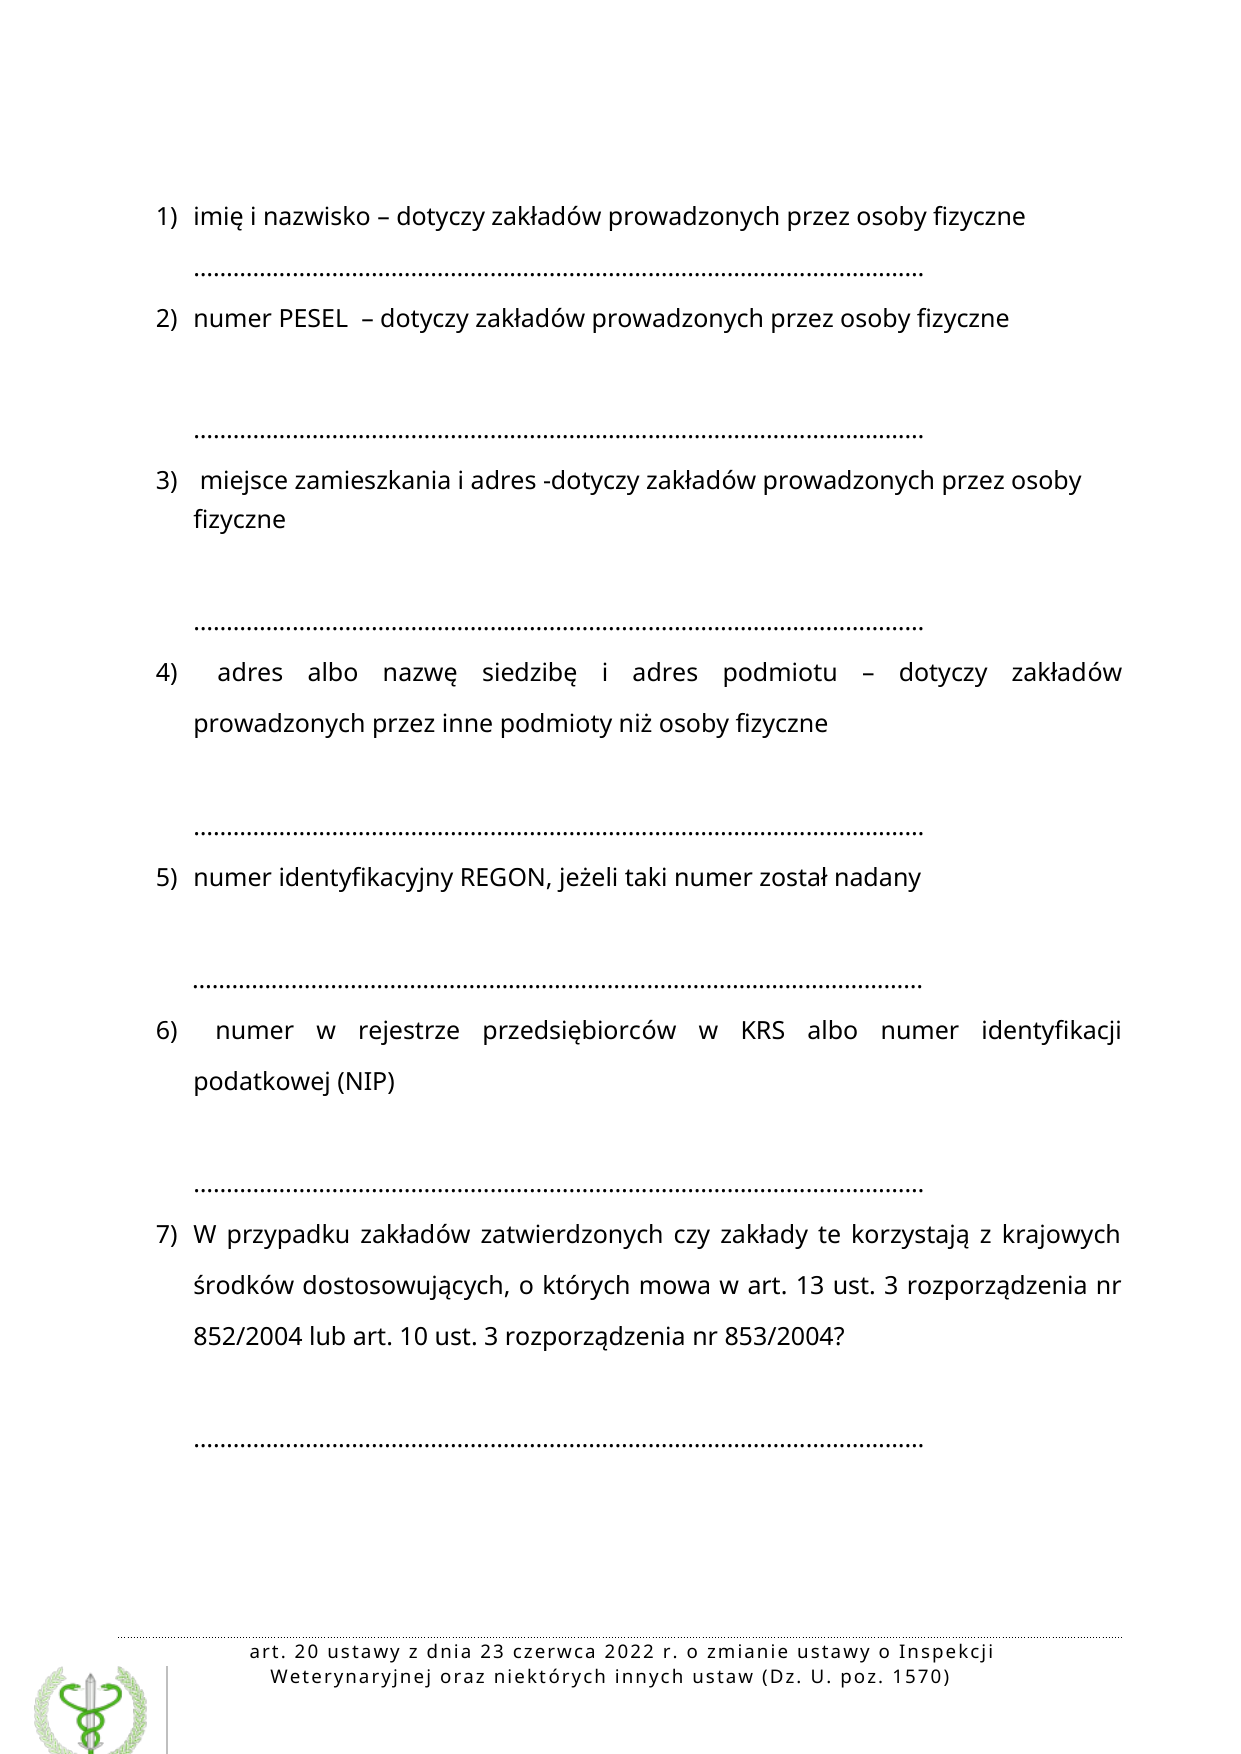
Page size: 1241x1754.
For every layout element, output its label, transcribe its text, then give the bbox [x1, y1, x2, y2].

list W przypadku zakładów zatwierdzonych czy zakłady te korzystają z krajowych środków dostosowujących, o których mowa w art. 13 ust. 3 rozporządzenia nr 852/2004 lub art. 10 ust. 3 rozporządzenia nr 853/2004? [156, 1217, 1122, 1353]
picture [33, 1665, 149, 1754]
text ………………………………………………………………………………………………… [156, 961, 1122, 995]
list miejsce zamieszkania i adres -dotyczy zakładów prowadzonych przez osoby fizyczne [156, 463, 1122, 536]
list imię i nazwisko – dotyczy zakładów prowadzonych przez osoby fizyczne [156, 199, 1122, 233]
list ………………………………………………………………………………………………… [193, 250, 1122, 284]
list ………………………………………………………………………………………………… [193, 1421, 1122, 1455]
list ………………………………………………………………………………………………… [193, 604, 1122, 638]
list numer w rejestrze przedsiębiorców w KRS albo numer identyfikacji podatkowej (NIP) [156, 1012, 1122, 1097]
list ………………………………………………………………………………………………… [193, 412, 1122, 446]
list numer PESEL – dotyczy zakładów prowadzonych przez osoby fizyczne [156, 301, 1122, 335]
list ………………………………………………………………………………………………… [193, 1166, 1122, 1199]
list ………………………………………………………………………………………………… [193, 808, 1122, 842]
list adres albo nazwę siedzibę i adres podmiotu – dotyczy zakładów prowadzonych przez inne podmioty niż osoby fizyczne [156, 655, 1122, 740]
list numer identyfikacyjny REGON, jeżeli taki numer został nadany [156, 859, 1122, 893]
